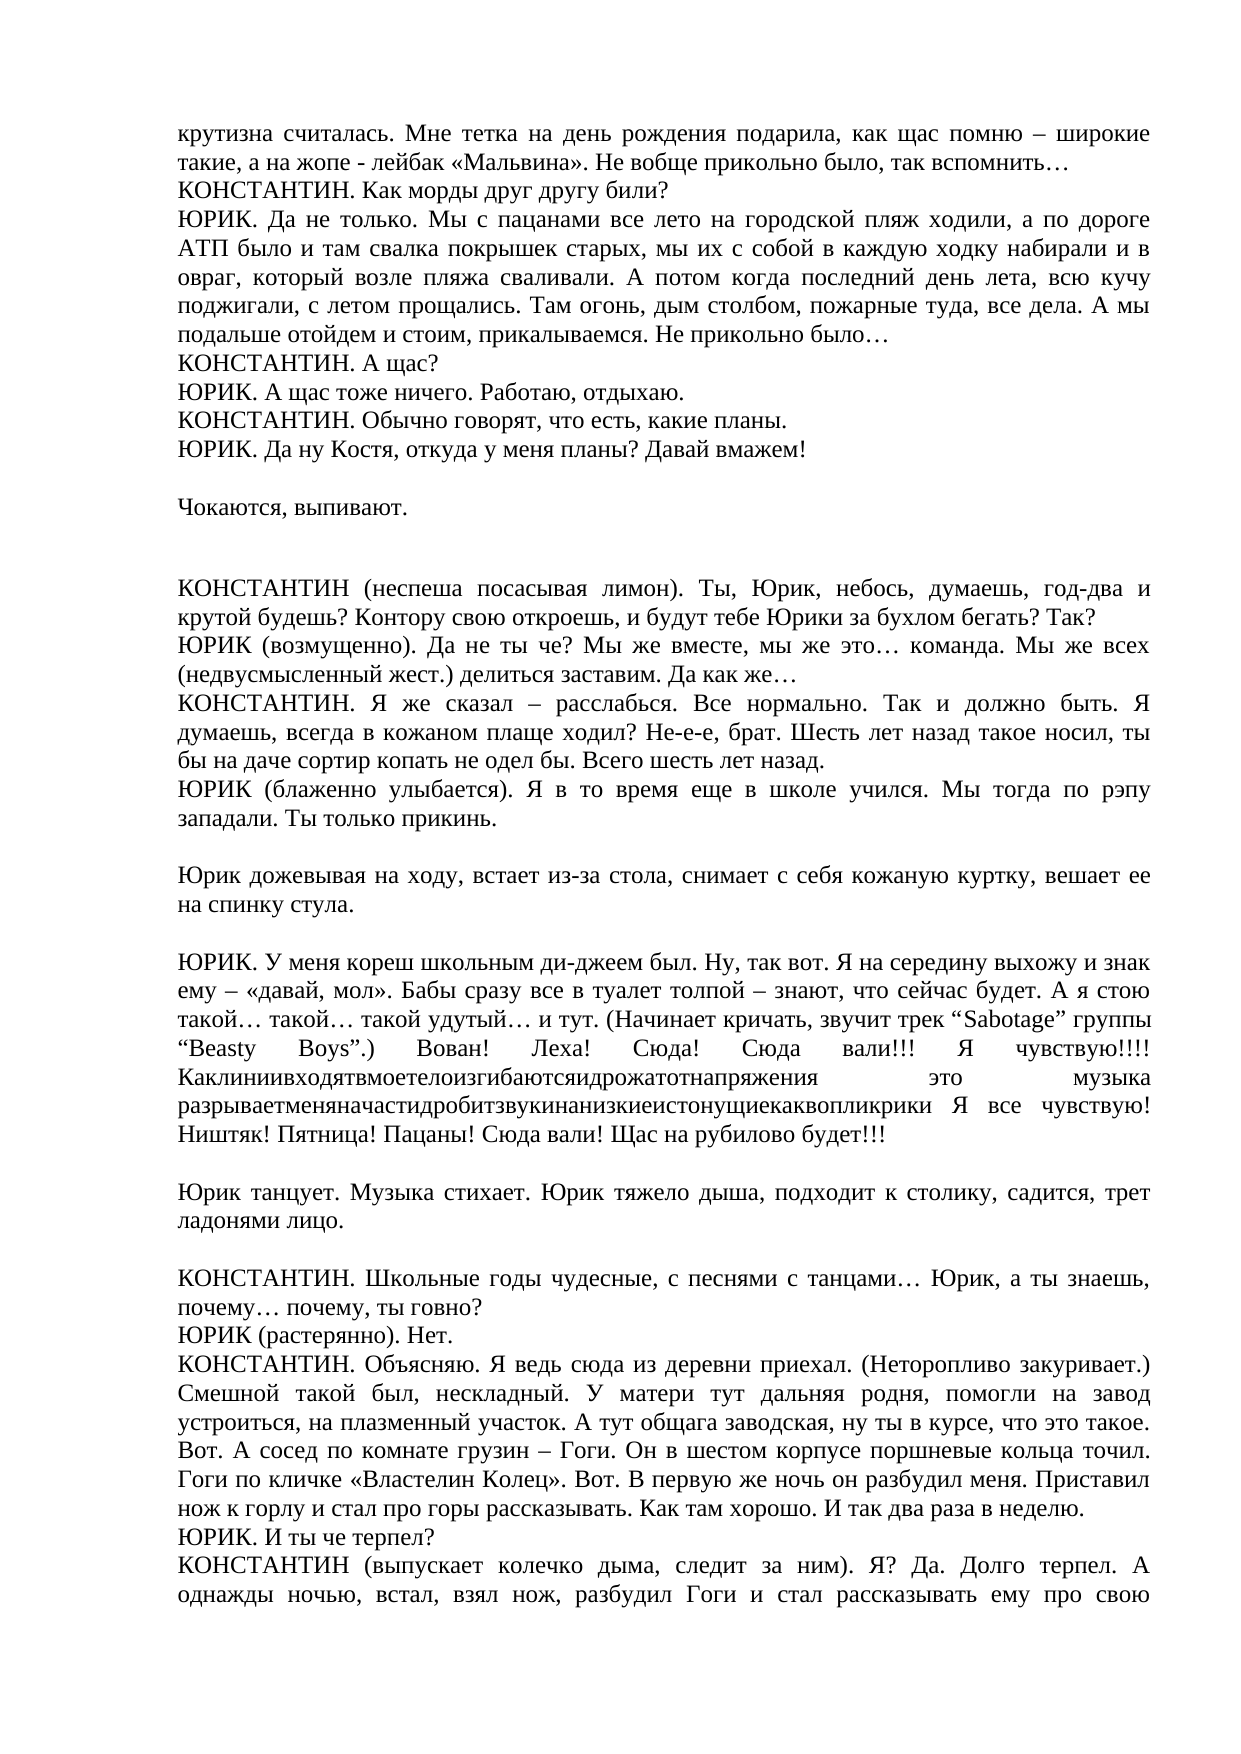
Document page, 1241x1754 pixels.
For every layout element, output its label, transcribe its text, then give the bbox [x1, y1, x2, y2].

text КОНСТАНТИН (неспеша посасывая лимон). Ты, Юрик, небось, думаешь, год-два и крутой будешь? Контору свою откроешь, и будут тебе Юрики за бухлом бегать? Так? [177, 573, 1152, 631]
text КОНСТАНТИН. Я же сказал – расслабься. Все нормально. Так и должно быть. Я думаешь, всегда в кожаном плаще ходил? Не-е-е, брат. Шесть лет назад такое носил, ты бы на даче сортир копать не одел бы. Всего шесть лет назад. [177, 688, 1152, 774]
text ЮРИК. Да ну Костя, откуда у меня планы? Давай вмажем! [177, 434, 1152, 463]
text Чокаются, выпивают. [177, 492, 1152, 521]
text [177, 118, 1152, 176]
text ЮРИК (возмущенно). Да не ты че? Мы же вместе, мы же это… команда. Мы же всех (недвусмысленный жест.) делиться заставим. Да как же… [177, 631, 1152, 688]
text ЮРИК. А щас тоже ничего. Работаю, отдыхаю. [177, 377, 1152, 406]
text КОНСТАНТИН. Объясняю. Я ведь сюда из деревни приехал. (Неторопливо закуривает.) Смешной такой был, нескладный. У матери тут дальняя родня, помогли на завод устроиться, на плазменный участок. А тут общага заводская, ну ты в курсе, что это такое. Вот. А сосед по комнате грузин – Гоги. Он в шестом корпусе поршневые кольца точил. Гоги по кличке «Властелин Колец». Вот. В первую же ночь он разбудил меня. Приставил нож к горлу и стал про горы рассказывать. Как там хорошо. И так два раза в неделю. [177, 1349, 1152, 1522]
text Юрик танцует. Музыка стихает. Юрик тяжело дыша, подходит к столику, садится, трет ладонями лицо. [177, 1177, 1152, 1234]
text ЮРИК. И ты че терпел? [177, 1522, 1152, 1551]
text ЮРИК. Да не только. Мы с пацанами все лето на городской пляж ходили, а по дороге АТП было и там свалка покрышек старых, мы их с собой в каждую ходку набирали и в овраг, который возле пляжа сваливали. А потом когда последний день лета, всю кучу поджигали, с летом прощались. Там огонь, дым столбом, пожарные туда, все дела. А мы подальше отойдем и стоим, прикалываемся. Не прикольно было… [177, 204, 1152, 348]
text ЮРИК. У меня кореш школьным ди-джеем был. Ну, так вот. Я на середину выхожу и знак ему – «давай, мол». Бабы сразу все в туалет толпой – знают, что сейчас будет. А я стою такой… такой… такой удутый… и тут. (Начинает кричать, звучит трек “Sabotage” группы “Beasty Boys”.) Вован! Леха! Сюда! Сюда вали!!! Я чувствую!!!! Каклиниивходятвмоетелоизгибаютсяидрожатотнапряжения это музыка разрываетменяначастидробитзвукинанизкиеистонущиекаквопликрики Я все чувствую! Ништяк! Пятница! Пацаны! Сюда вали! Щас на рубилово будет!!! [177, 947, 1152, 1148]
text Юрик дожевывая на ходу, встает из-за стола, снимает с себя кожаную куртку, вешает ее на спинку стула. [177, 861, 1152, 918]
text КОНСТАНТИН. Обычно говорят, что есть, какие планы. [177, 406, 1152, 434]
text КОНСТАНТИН. Школьные годы чудесные, с песнями с танцами… Юрик, а ты знаешь, почему… почему, ты говно? [177, 1263, 1152, 1321]
text КОНСТАНТИН. А щас? [177, 348, 1152, 377]
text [177, 1551, 1152, 1608]
text КОНСТАНТИН. Как морды друг другу били? [177, 176, 1152, 204]
text ЮРИК (растерянно). Нет. [177, 1321, 1152, 1349]
text ЮРИК (блаженно улыбается). Я в то время еще в школе учился. Мы тогда по рэпу западали. Ты только прикинь. [177, 774, 1152, 832]
